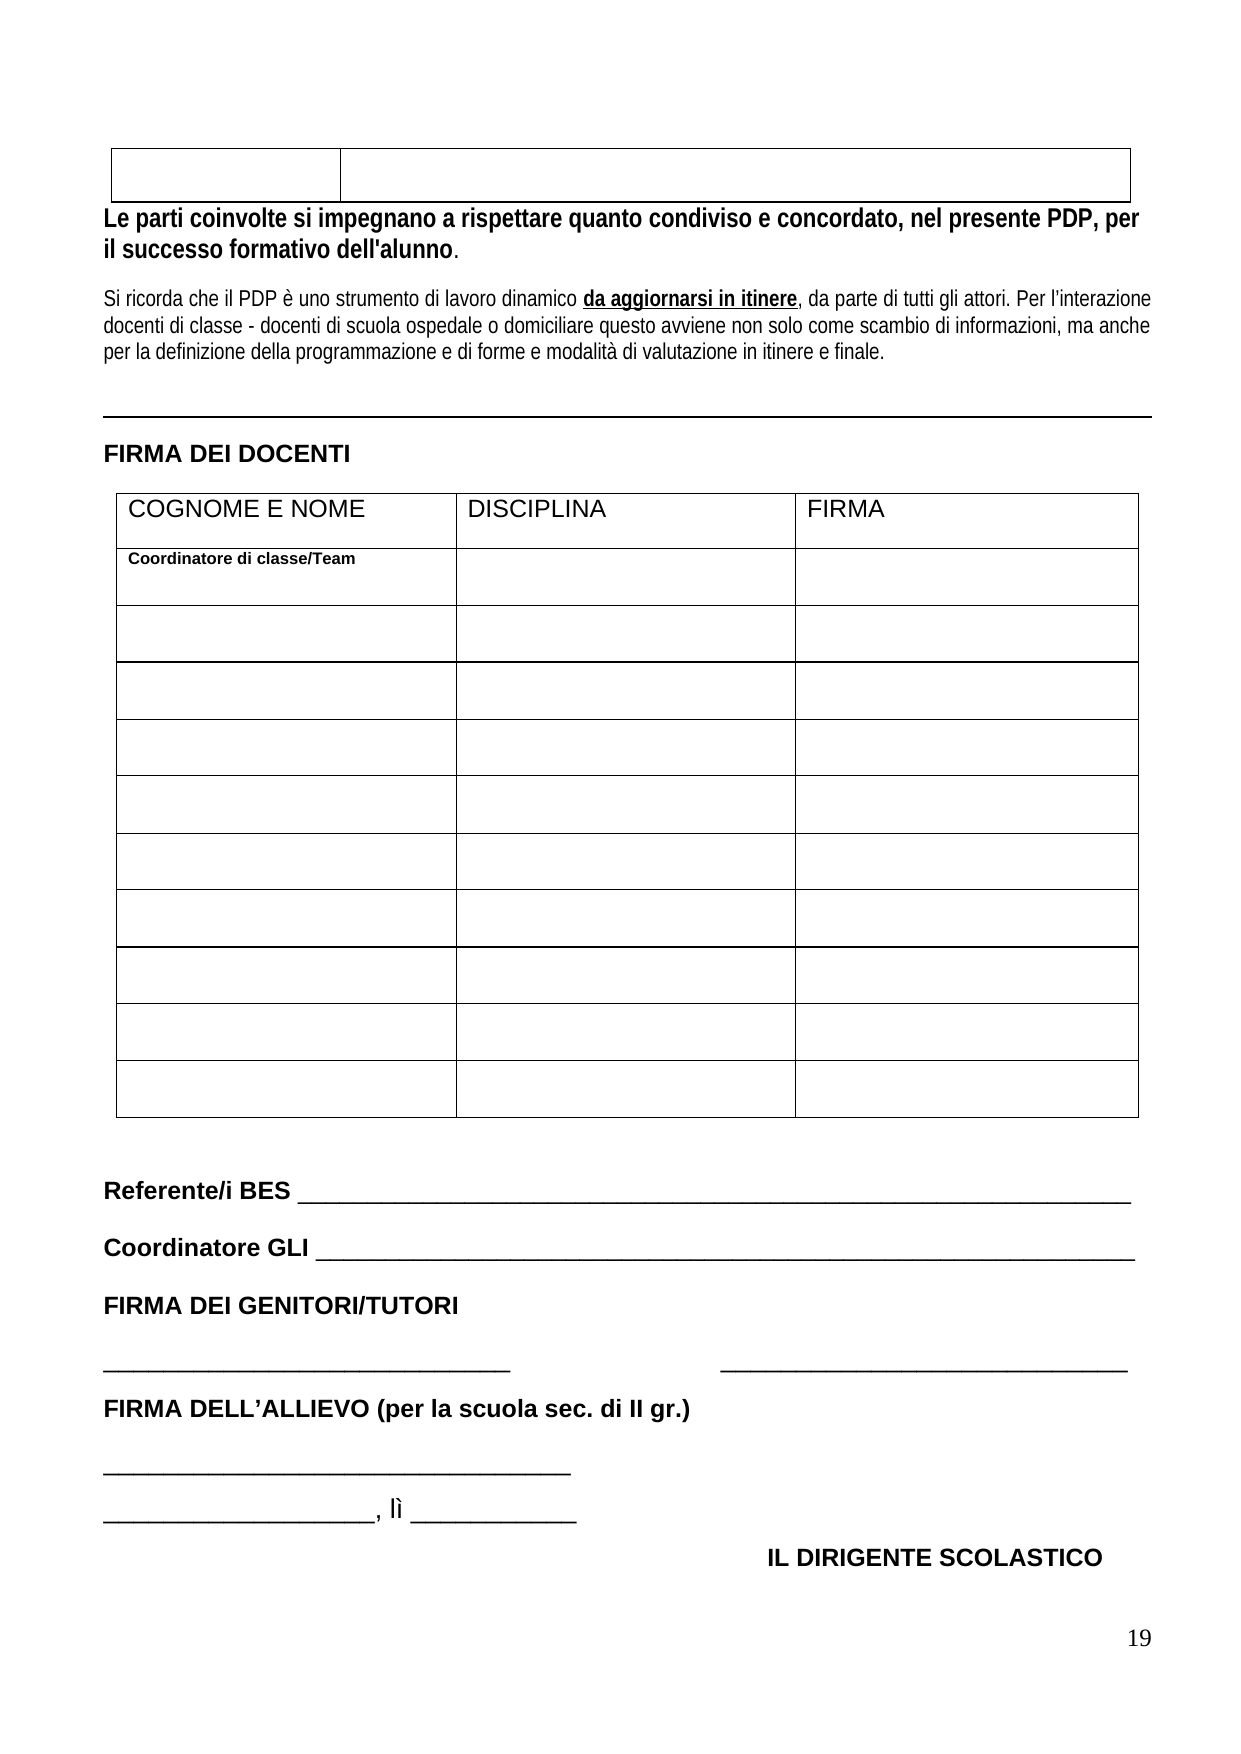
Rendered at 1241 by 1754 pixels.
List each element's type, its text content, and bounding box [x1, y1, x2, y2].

table_cell [796, 549, 1138, 604]
table_cell [457, 890, 795, 946]
table_cell [457, 834, 795, 889]
text Le parti coinvolte si impegnano a rispettare quanto condiviso e concordato, nel presente PDP, per il successo formativo dell'alunno. [103, 202, 1152, 264]
table_cell [796, 948, 1138, 1003]
table_cell [796, 890, 1138, 946]
text Coordinatore GLI ___________________________________________________________ [103, 1233, 1152, 1262]
text _______________________________ [103, 1447, 1152, 1476]
table_cell [796, 1004, 1138, 1060]
table_cell [796, 1061, 1138, 1117]
table_cell [117, 948, 456, 1003]
table_cell [796, 606, 1138, 661]
table_cell [457, 776, 795, 832]
text FIRMA DELL’ALLIEVO (per la scuola sec. di II gr.) [103, 1394, 1152, 1422]
table_cell [457, 606, 795, 661]
text FIRMA DEI DOCENTI [103, 439, 1152, 467]
text FIRMA DEI GENITORI/TUTORI [103, 1291, 1152, 1319]
table_cell [117, 890, 456, 946]
table_cell [117, 834, 456, 889]
table_cell [457, 663, 795, 718]
table_cell [117, 1061, 456, 1117]
table_cell [112, 149, 340, 201]
table_cell [117, 663, 456, 718]
table_cell [457, 720, 795, 775]
text IL DIRIGENTE SCOLASTICO [693, 1545, 1152, 1571]
table_cell [117, 720, 456, 775]
table_cell [117, 1004, 456, 1060]
table_header COGNOME E NOME [117, 494, 456, 547]
table_cell [796, 720, 1138, 775]
table_header DISCIPLINA [457, 494, 795, 547]
table_cell [341, 149, 1130, 201]
table_cell [457, 1061, 795, 1117]
table_cell [796, 834, 1138, 889]
table_cell [457, 948, 795, 1003]
text Si ricorda che il PDP è uno strumento di lavoro dinamico da aggiornarsi in itinere, da parte di tutti gli attori. Per l’interazione docenti di classe - docenti di scuola ospedale o domiciliare questo avviene non solo come scambio di informazioni, ma anche per la definizione della programmazione e di forme e modalità di valutazione in itinere e finale. [103, 285, 1152, 364]
table_cell [457, 549, 795, 604]
text __________________, lì ___________ [103, 1496, 1152, 1524]
text ___________________________ ___________________________ [103, 1345, 1152, 1373]
table_cell [796, 776, 1138, 832]
table_cell [117, 776, 456, 832]
table_cell [457, 1004, 795, 1060]
table_cell Coordinatore di classe/Team [117, 549, 456, 604]
table_header FIRMA [796, 494, 1138, 547]
table_cell [796, 663, 1138, 718]
table_cell [117, 606, 456, 661]
text Referente/i BES ____________________________________________________________ [103, 1176, 1152, 1204]
